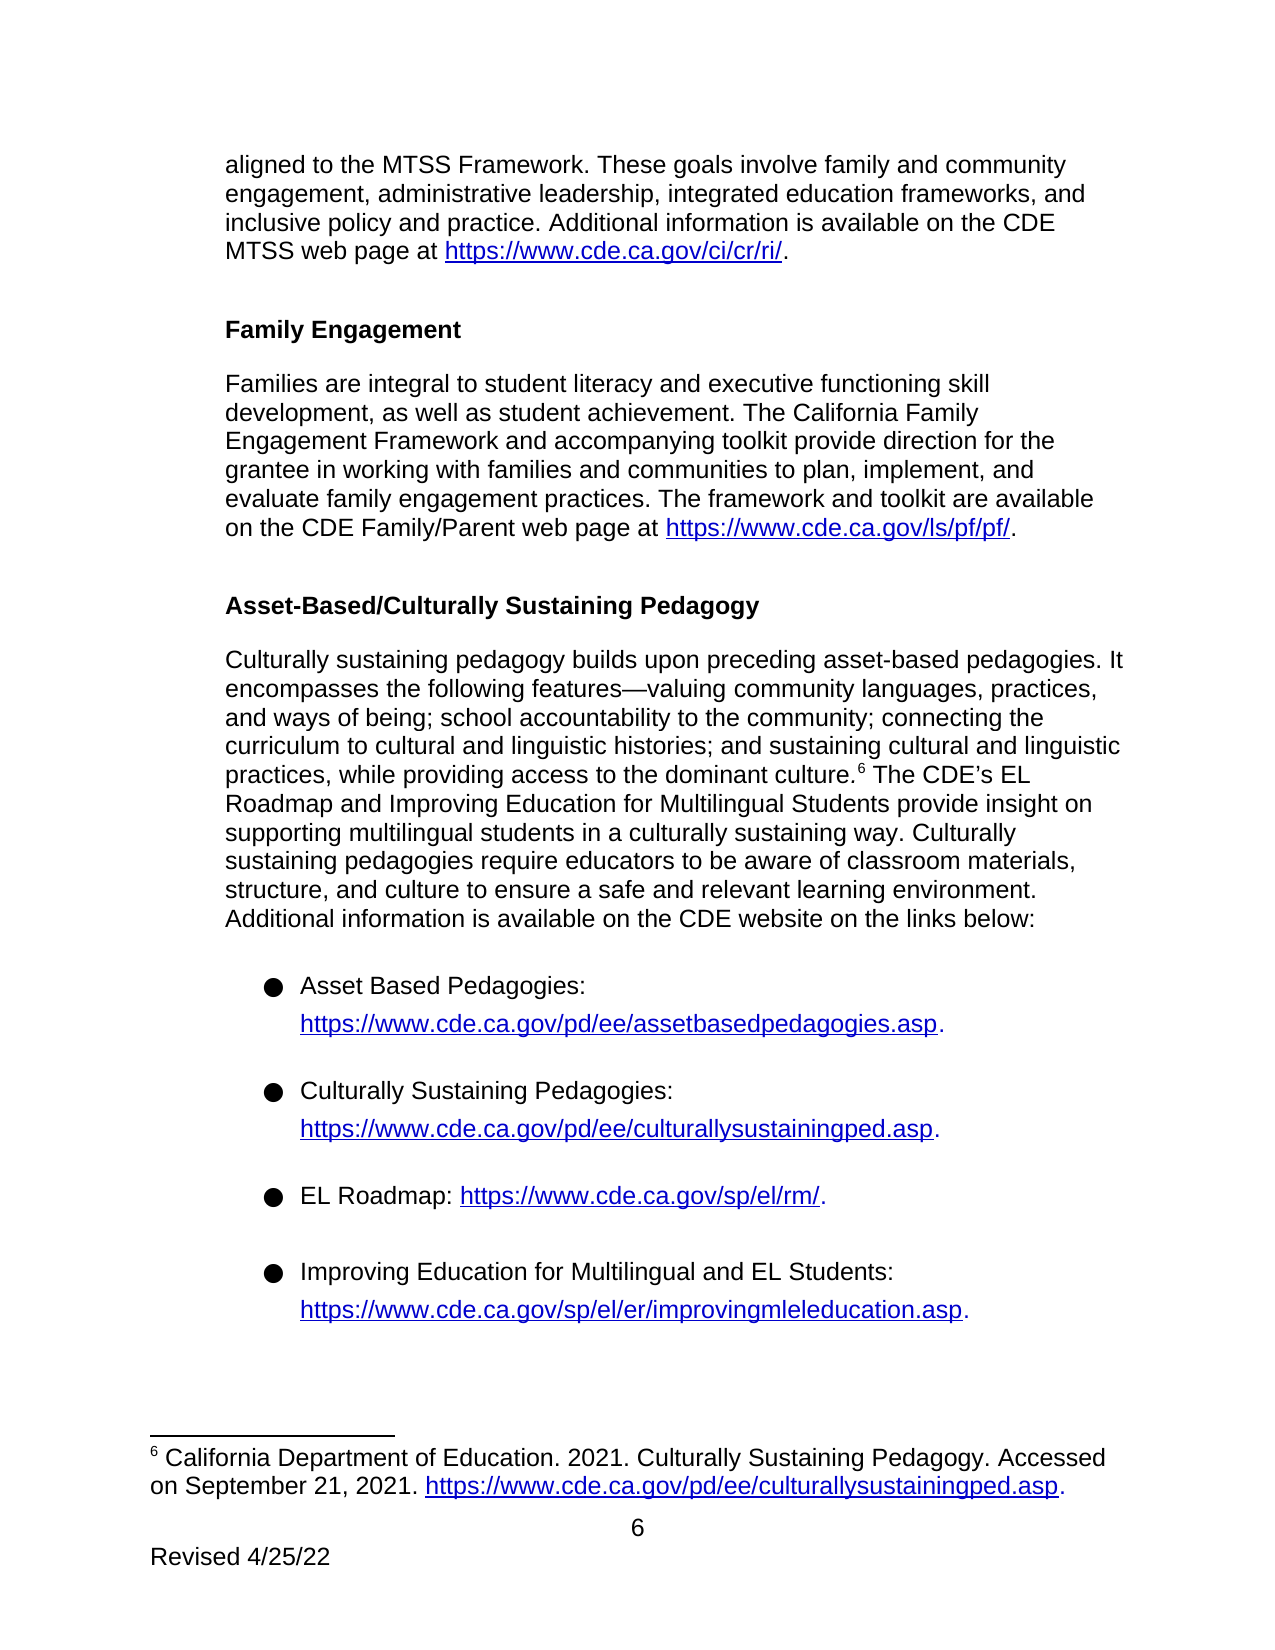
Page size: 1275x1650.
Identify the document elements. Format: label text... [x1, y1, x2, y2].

subtitle Asset-Based/Culturally Sustaining Pedagogy [225, 591, 1125, 620]
list Improving Education for Multilingual and EL Students: https://www.cde.ca.gov/sp/el/er/improvingmleleducation.asp. [262, 1244, 1125, 1324]
list Asset Based Pedagogies: https://www.cde.ca.gov/pd/ee/assetbasedpedagogies.asp. [262, 957, 1125, 1037]
subtitle Family Engagement [225, 315, 1125, 344]
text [225, 150, 1125, 265]
text Families are integral to student literacy and executive functioning skill development, as well as student achievement. The California Family Engagement Framework and accompanying toolkit provide direction for the grantee in working with families and communities to plan, implement, and evaluate family engagement practices. The framework and toolkit are available on the CDE Family/Parent web page at https://www.cde.ca.gov/ls/pf/pf/. [225, 369, 1125, 541]
list EL Roadmap: https://www.cde.ca.gov/sp/el/rm/. [262, 1167, 1125, 1219]
text Culturally sustaining pedagogy builds upon preceding asset-based pedagogies. It encompasses the following features—valuing community languages, practices, and ways of being; school accountability to the community; connecting the curriculum to cultural and linguistic histories; and sustaining cultural and linguistic practices, while providing access to the dominant culture. The CDE’s EL Roadmap and Improving Education for Multilingual Students provide insight on supporting multilingual students in a culturally sustaining way. Culturally sustaining pedagogies require educators to be aware of classroom materials, structure, and culture to ensure a safe and relevant learning environment. Additional information is available on the CDE website on the links below: [225, 645, 1125, 932]
list Culturally Sustaining Pedagogies: https://www.cde.ca.gov/pd/ee/culturallysustainingped.asp. [262, 1062, 1125, 1142]
